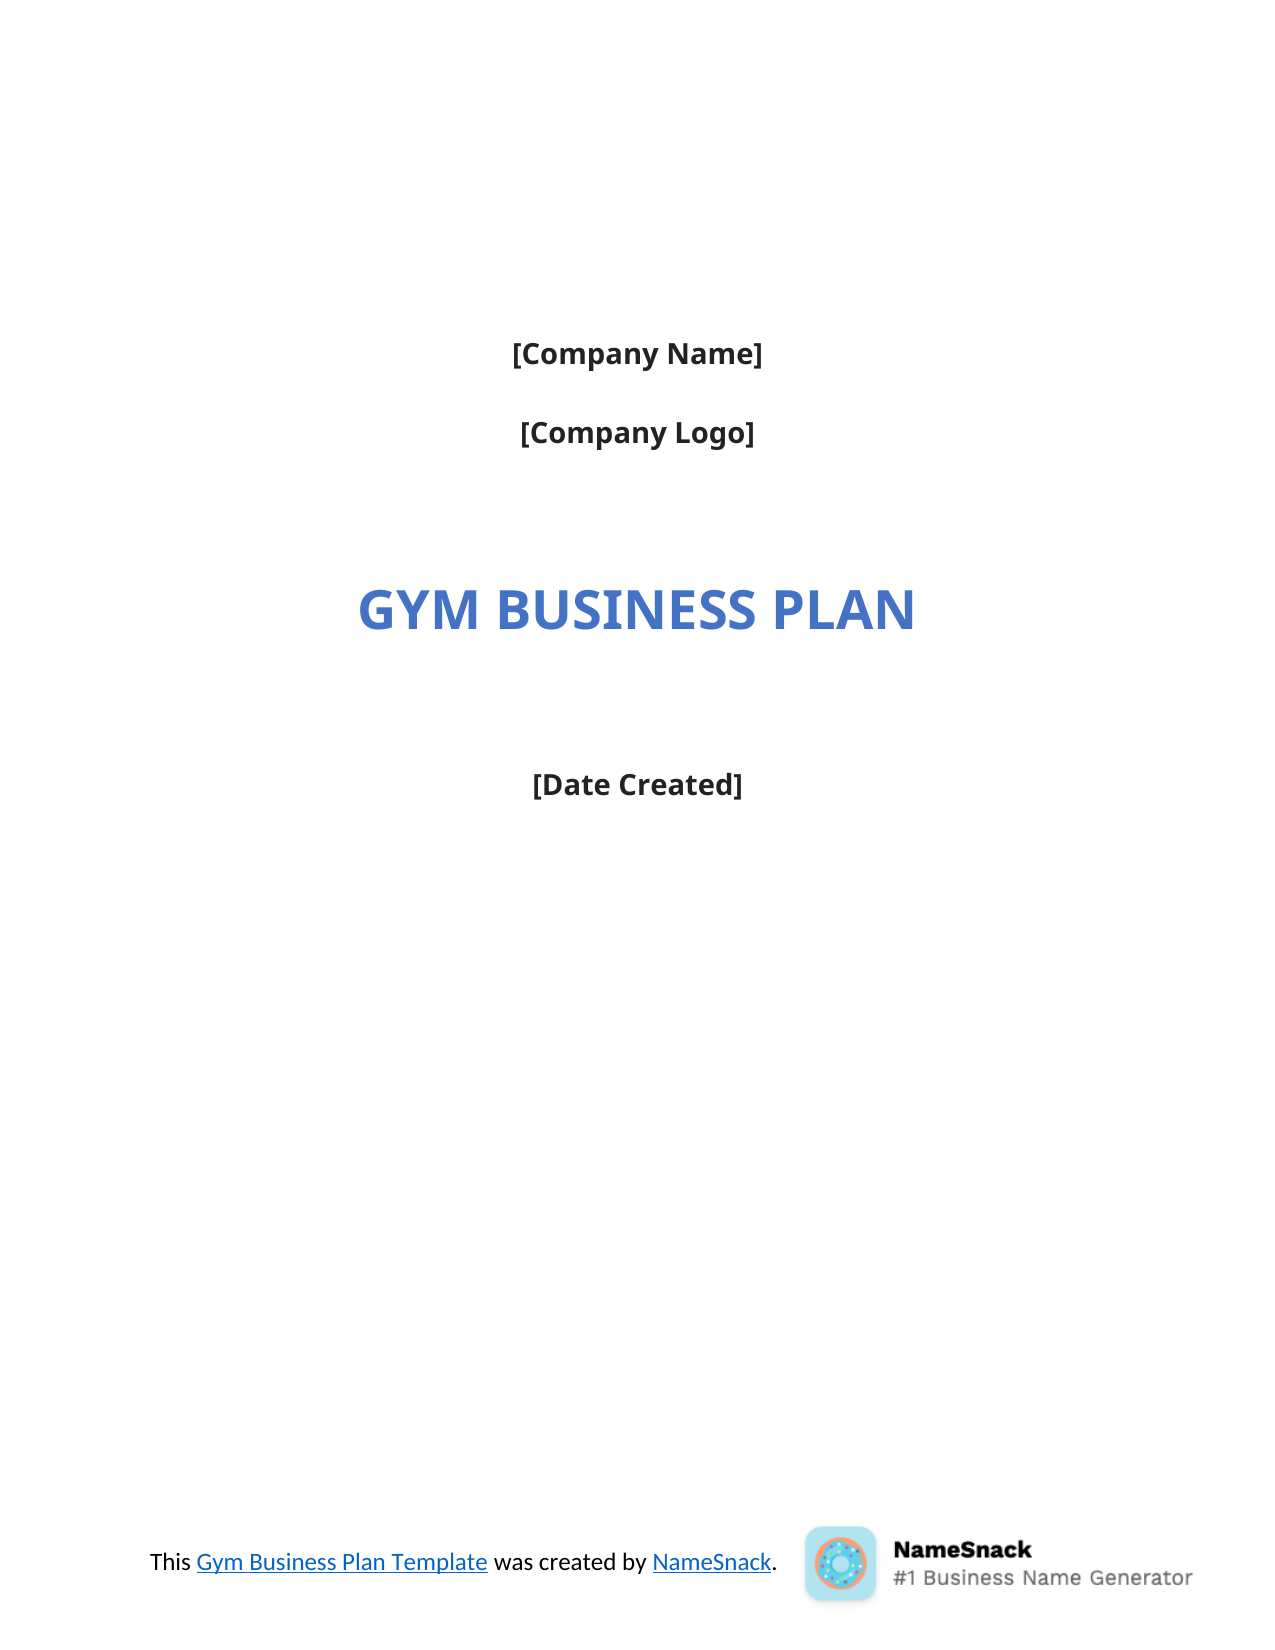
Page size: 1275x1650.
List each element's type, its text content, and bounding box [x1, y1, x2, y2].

picture [790, 1510, 1208, 1610]
text [Company Name] [Company Logo] [150, 333, 1125, 452]
text [Date Created] [150, 685, 1125, 804]
text GYM BUSINESS PLAN [150, 492, 1125, 645]
